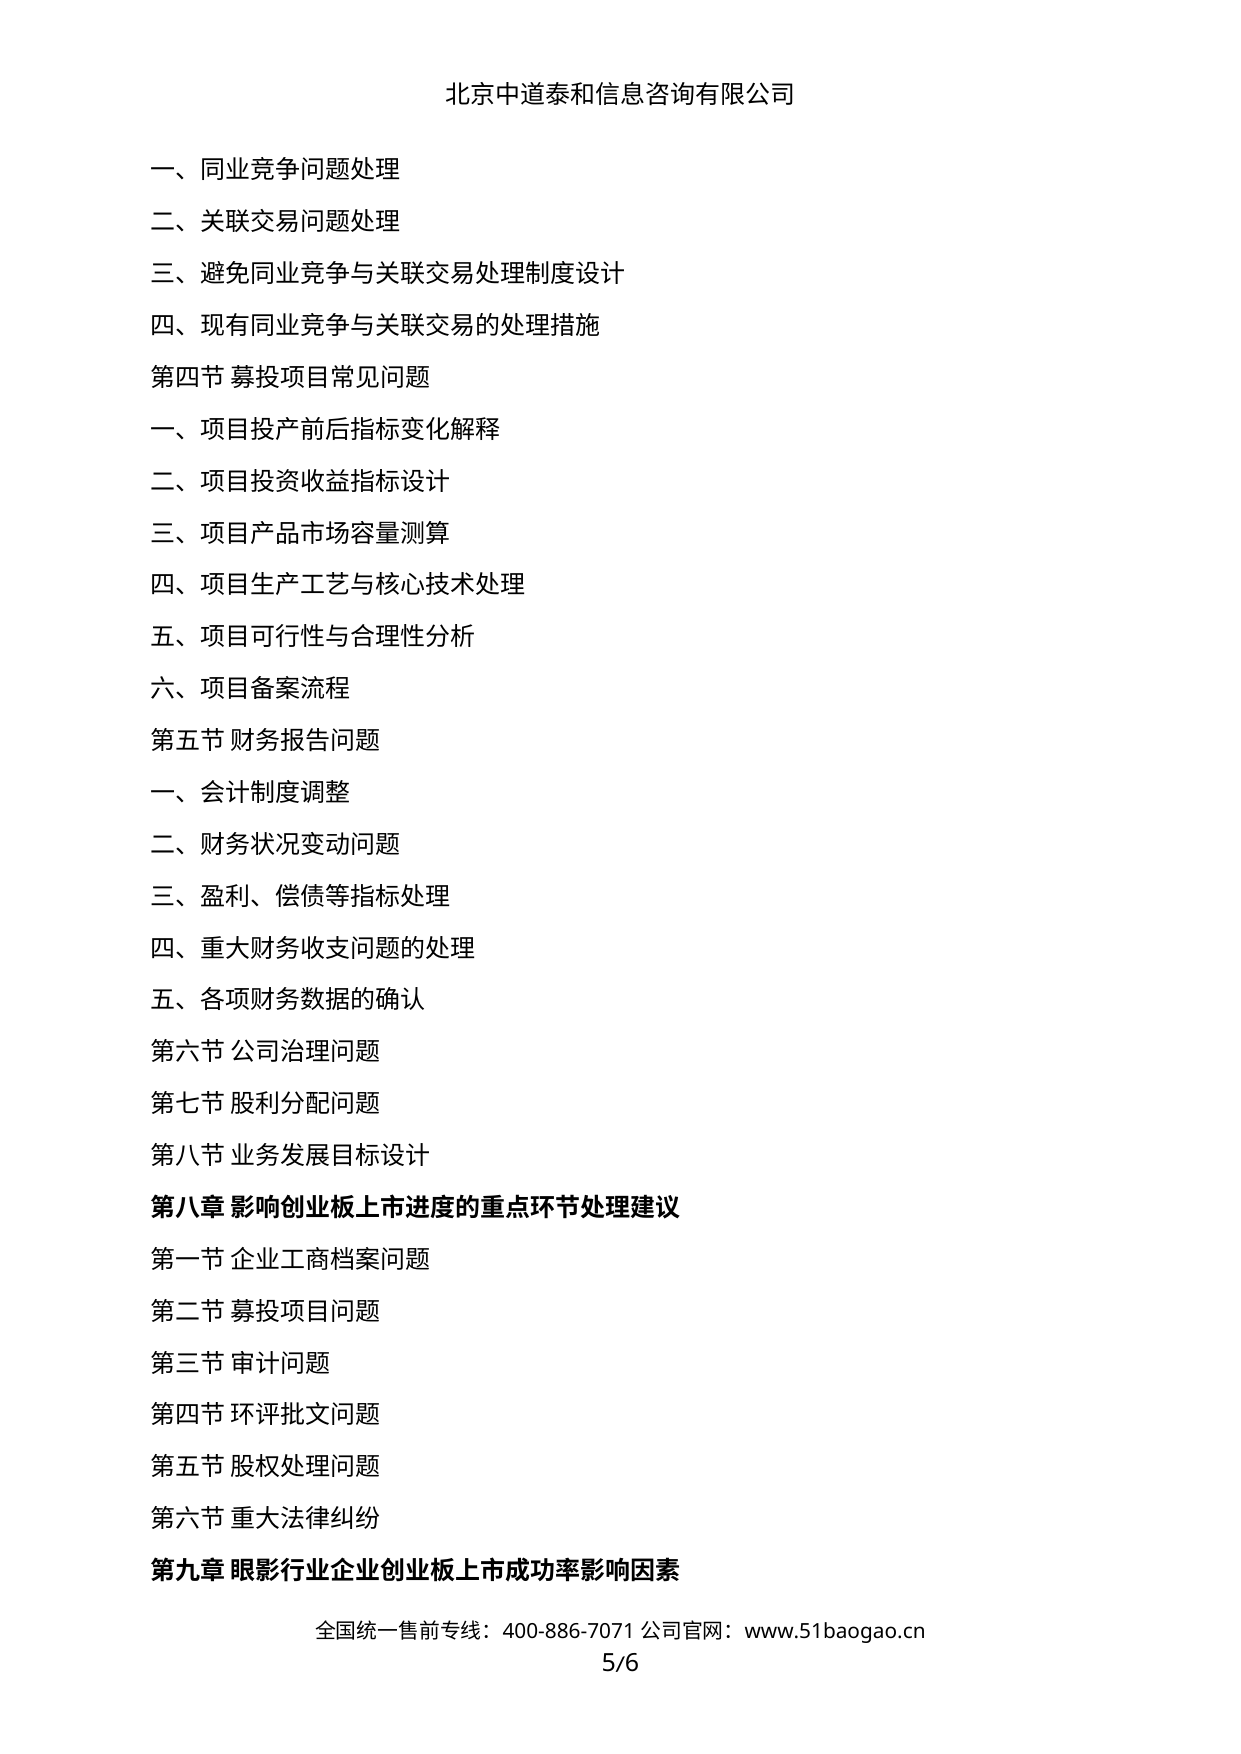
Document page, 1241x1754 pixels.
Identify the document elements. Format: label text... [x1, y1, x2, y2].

text 二、关联交易问题处理 [150, 202, 1090, 238]
text 三、项目产品市场容量测算 [150, 513, 1090, 549]
text 一、会计制度调整 [150, 772, 1090, 809]
text 四、重大财务收支问题的处理 [150, 928, 1090, 964]
text 第六节 重大法律纠纷 [150, 1499, 1090, 1535]
text 第九章 眼影行业企业创业板上市成功率影响因素 [150, 1551, 1090, 1587]
text 一、同业竞争问题处理 [150, 150, 1090, 186]
text 五、项目可行性与合理性分析 [150, 617, 1090, 653]
text 二、项目投资收益指标设计 [150, 461, 1090, 497]
text 三、避免同业竞争与关联交易处理制度设计 [150, 254, 1090, 290]
text 第八章 影响创业板上市进度的重点环节处理建议 [150, 1187, 1090, 1224]
text 四、现有同业竞争与关联交易的处理措施 [150, 306, 1090, 342]
text 第五节 股权处理问题 [150, 1447, 1090, 1483]
text 第一节 企业工商档案问题 [150, 1239, 1090, 1276]
text 第五节 财务报告问题 [150, 721, 1090, 757]
text 一、项目投产前后指标变化解释 [150, 409, 1090, 446]
text 五、各项财务数据的确认 [150, 980, 1090, 1016]
text 四、项目生产工艺与核心技术处理 [150, 565, 1090, 601]
text 第七节 股利分配问题 [150, 1084, 1090, 1120]
text 第三节 审计问题 [150, 1343, 1090, 1379]
text 第六节 公司治理问题 [150, 1032, 1090, 1068]
text 三、盈利、偿债等指标处理 [150, 876, 1090, 912]
text 六、项目备案流程 [150, 669, 1090, 705]
text 二、财务状况变动问题 [150, 824, 1090, 861]
text 第八节 业务发展目标设计 [150, 1136, 1090, 1172]
text 第四节 募投项目常见问题 [150, 357, 1090, 394]
text 第二节 募投项目问题 [150, 1291, 1090, 1327]
text 第四节 环评批文问题 [150, 1395, 1090, 1431]
